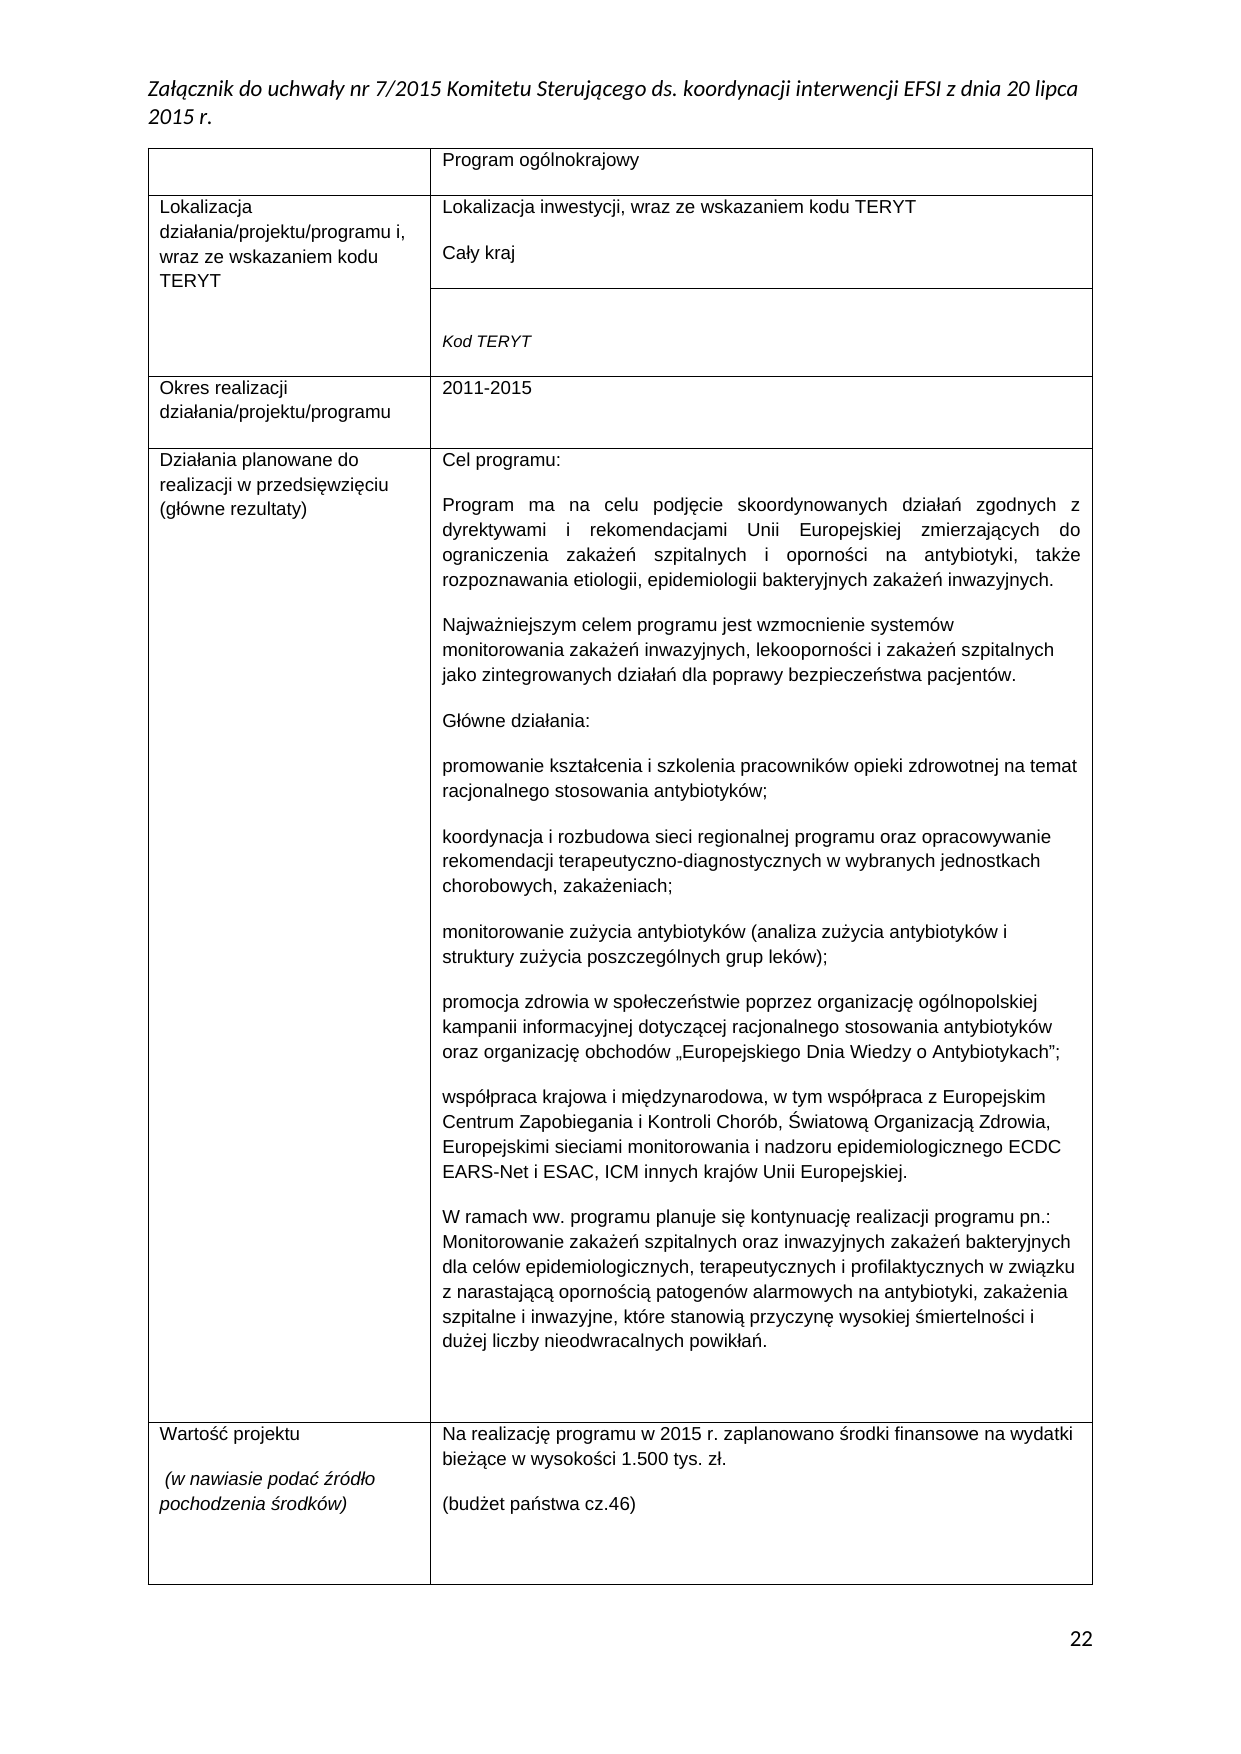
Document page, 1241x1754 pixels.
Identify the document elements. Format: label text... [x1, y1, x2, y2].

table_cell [149, 149, 430, 195]
table_cell Okres realizacji działania/projektu/programu [149, 377, 430, 448]
table_cell Działania planowane do realizacji w przedsięwzięciu (główne rezultaty) [149, 449, 430, 1422]
table_cell Lokalizacja inwestycji, wraz ze wskazaniem kodu TERYT Cały kraj [431, 196, 1092, 288]
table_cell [431, 149, 1092, 195]
table_cell Na realizację programu w 2015 r. zaplanowano środki finansowe na wydatki bieżące w wysokości 1.500 tys. zł. (budżet państwa cz.46) [431, 1423, 1092, 1584]
table_cell Lokalizacja działania/projektu/programu i, wraz ze wskazaniem kodu TERYT [149, 196, 430, 376]
table_cell Kod TERYT [431, 289, 1092, 376]
table_cell Cel programu: Program ma na celu podjęcie skoordynowanych działań zgodnych z dyrektywami i rekomendacjami Unii Europejskiej zmierzających do ograniczenia zakażeń szpitalnych i oporności na antybiotyki, także rozpoznawania etiologii, epidemiologii bakteryjnych zakażeń inwazyjnych. Najważniejszym celem programu jest wzmocnienie systemów monitorowania zakażeń inwazyjnych, lekooporności i zakażeń szpitalnych jako zintegrowanych działań dla poprawy bezpieczeństwa pacjentów. Główne działania: promowanie kształcenia i szkolenia pracowników opieki zdrowotnej na temat racjonalnego stosowania antybiotyków; koordynacja i rozbudowa sieci regionalnej programu oraz opracowywanie rekomendacji terapeutyczno-diagnostycznych w wybranych jednostkach chorobowych, zakażeniach; monitorowanie zużycia antybiotyków (analiza zużycia antybiotyków i struktury zużycia poszczególnych grup leków); promocja zdrowia w społeczeństwie poprzez organizację ogólnopolskiej kampanii informacyjnej dotyczącej racjonalnego stosowania antybiotyków oraz organizację obchodów „Europejskiego Dnia Wiedzy o Antybiotykach”; współpraca krajowa i międzynarodowa, w tym współpraca z Europejskim Centrum Zapobiegania i Kontroli Chorób, Światową Organizacją Zdrowia, Europejskimi sieciami monitorowania i nadzoru epidemiologicznego ECDC EARS-Net i ESAC, ICM innych krajów Unii Europejskiej. W ramach ww. programu planuje się kontynuację realizacji programu pn.: Monitorowanie zakażeń szpitalnych oraz inwazyjnych zakażeń bakteryjnych dla celów epidemiologicznych, terapeutycznych i profilaktycznych w związku z narastającą opornością patogenów alarmowych na antybiotyki, zakażenia szpitalne i inwazyjne, które stanowią przyczynę wysokiej śmiertelności i dużej liczby nieodwracalnych powikłań. [431, 449, 1092, 1422]
table_cell 2011-2015 [431, 377, 1092, 448]
table_cell Wartość projektu (w nawiasie podać źródło pochodzenia środków) [149, 1423, 430, 1584]
